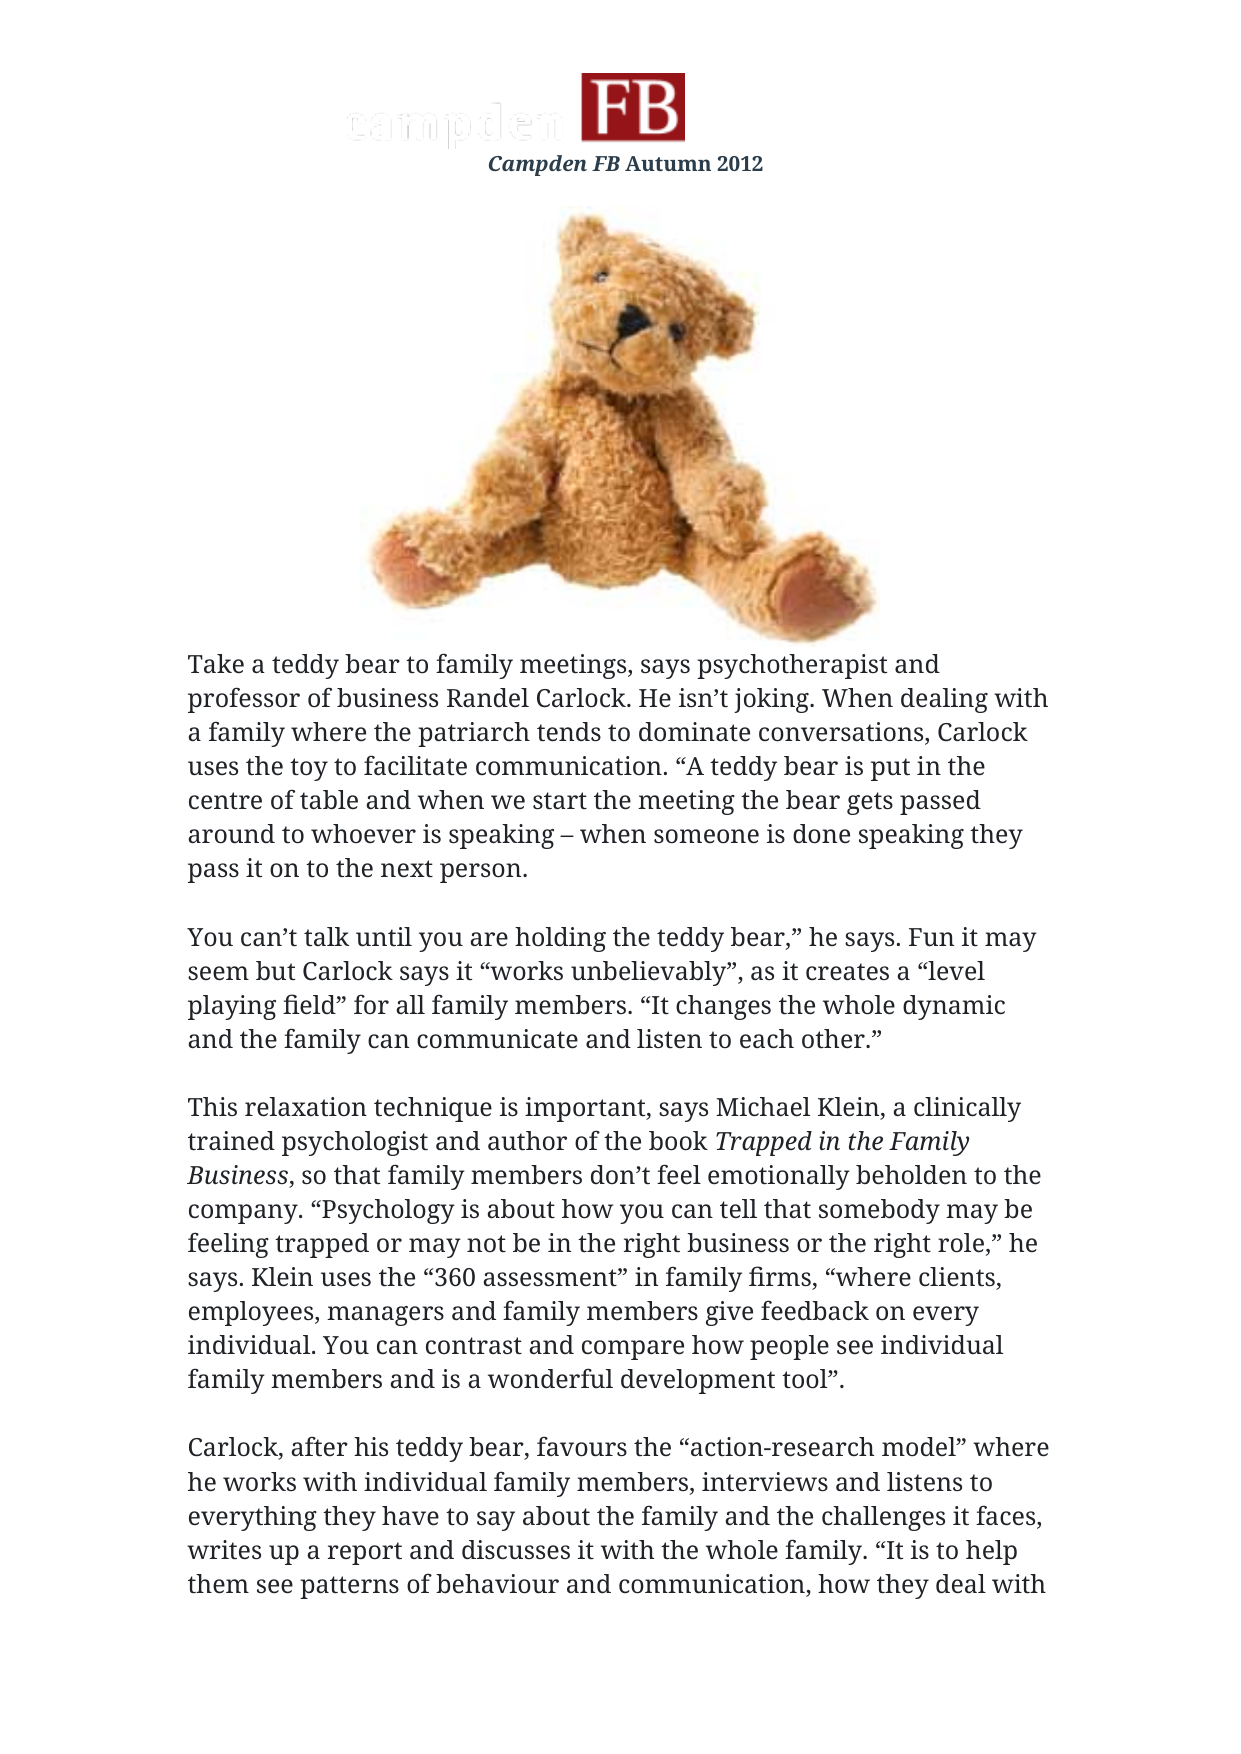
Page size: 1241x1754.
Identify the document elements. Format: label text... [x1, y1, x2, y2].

picture [360, 206, 881, 647]
text Take a teddy bear to family meetings, says psychotherapist and professor of business Randel Carlock. He isn’t joking. When dealing with a family where the patriarch tends to dominate conversations, Carlock uses the toy to facilitate communication. “A teddy bear is put in the centre of table and when we start the meeting the bear gets passed around to whoever is speaking – when someone is done speaking they pass it on to the next person. [187, 647, 1053, 885]
text This relaxation technique is important, says Michael Klein, a clinically trained psychologist and author of the book Trapped in the Family Business, so that family members don’t feel emotionally beholden to the company. “Psychology is about how you can tell that somebody may be feeling trapped or may not be in the right business or the right role,” he says. Klein uses the “360 assessment” in family firms, “where clients, employees, managers and family members give feedback on every individual. You can contrast and compare how people see individual family members and is a wonderful development tool”. [187, 1089, 1053, 1396]
text You can’t talk until you are holding the teddy bear,” he says. Fun it may seem but Carlock says it “works unbelievably”, as it creates a “level playing field” for all family members. “It changes the whole dynamic and the family can communicate and listen to each other.” [187, 919, 1053, 1055]
picture [346, 73, 685, 149]
